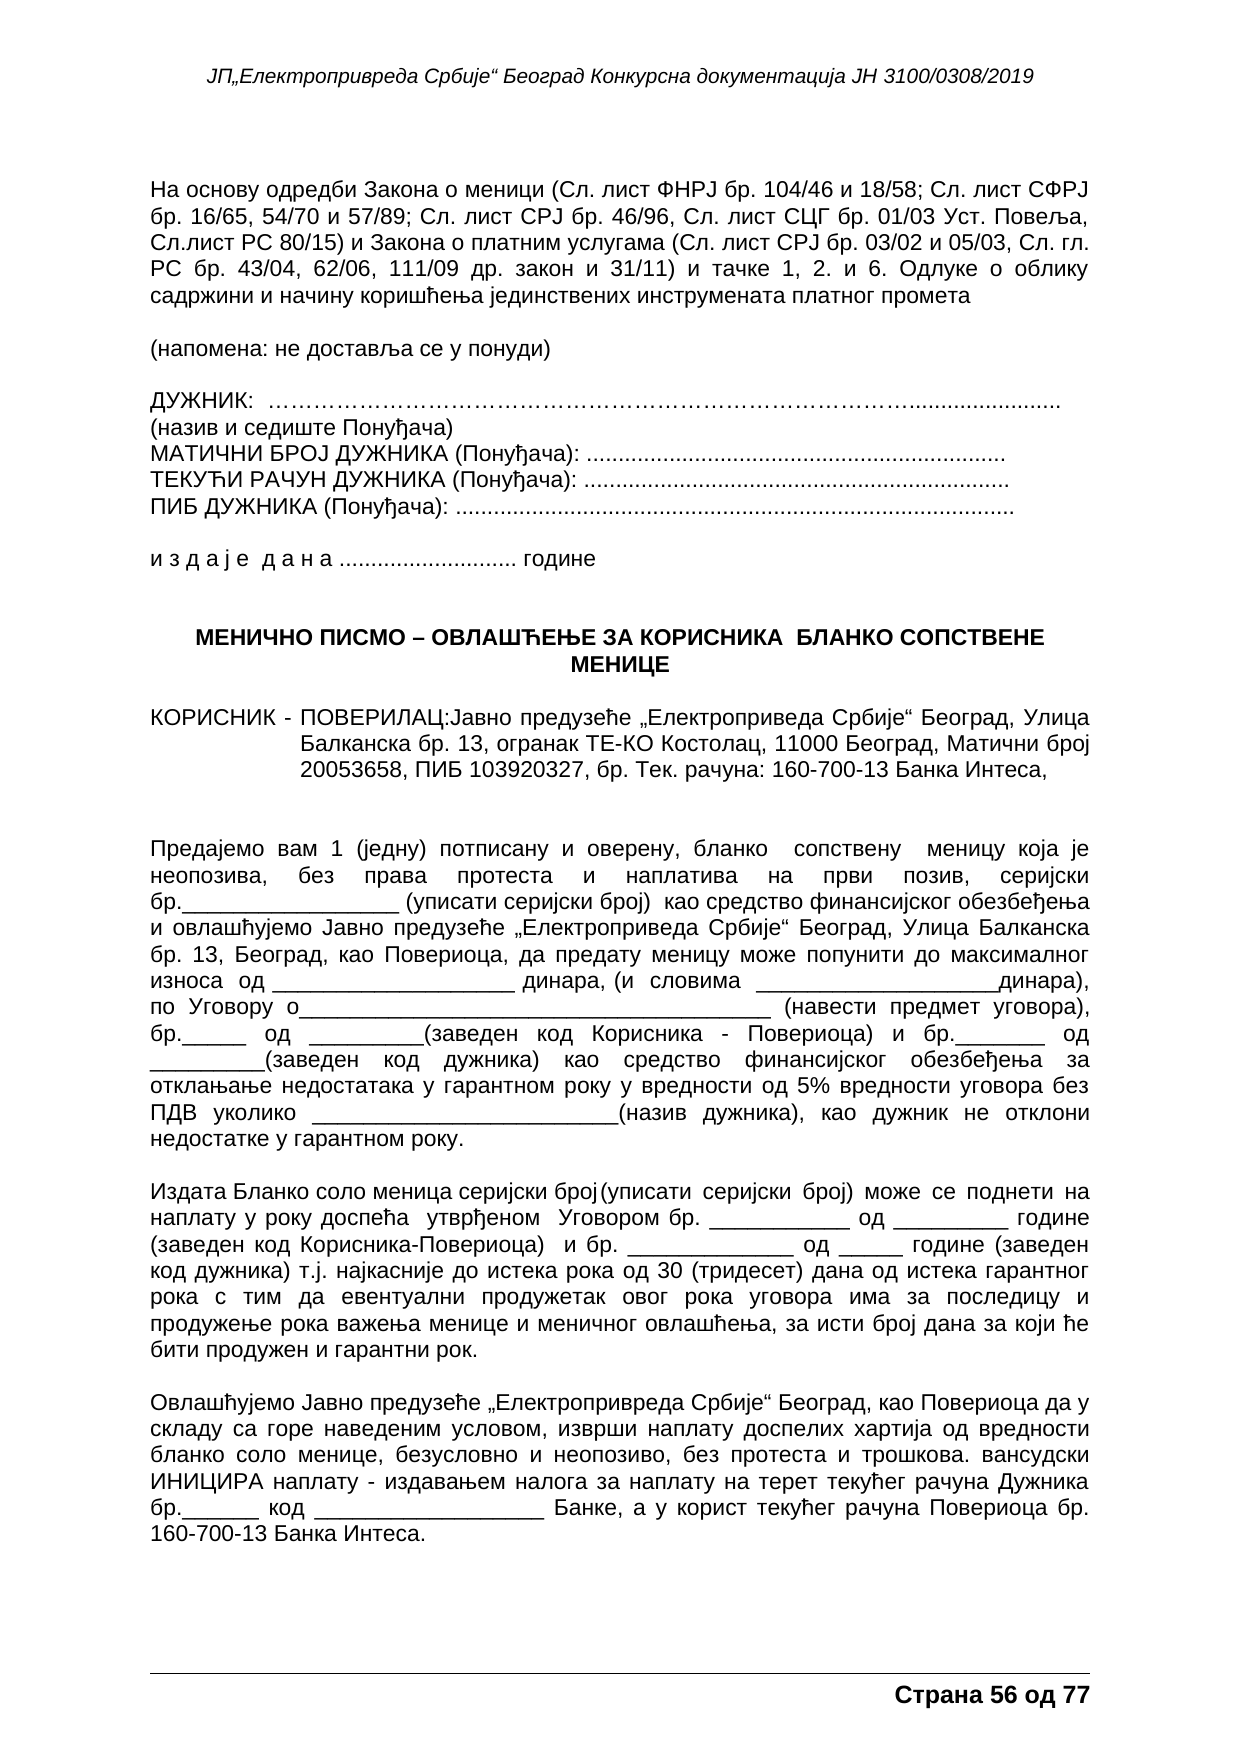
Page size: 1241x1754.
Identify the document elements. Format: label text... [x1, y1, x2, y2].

text Овлашћујемо Јавно предузеће „Електропривреда Србије“ Београд, као Повериоца да у складу са горе наведеним условом, изврши наплату доспелих хартија од вредности бланко соло менице, безусловно и неопозиво, без протеста и трошкова. вансудски ИНИЦИРА наплату - издавањем налога за наплату на терет текућег рачуна Дужника бр.______ код __________________ Банке, а у корист текућег рачуна Повериоца бр. 160-700-13 Банка Интеса. [150, 1389, 1090, 1547]
text МАТИЧНИ БРОЈ ДУЖНИКА (Понуђача): .................................................................. [150, 440, 1090, 466]
text ДУЖНИК: …………………………………………………………………………........................ [150, 387, 1090, 413]
text и з д а ј е д а н а ............................ године [150, 545, 1090, 572]
text На основу одредби Закона о меници (Сл. лист ФНРЈ бр. 104/46 и 18/58; Сл. лист СФРЈ бр. 16/65, 54/70 и 57/89; Сл. лист СРЈ бр. 46/96, Сл. лист СЦГ бр. 01/03 Уст. Повеља, Сл.лист РС 80/15) и Закона о платним услугама (Сл. лист СРЈ бр. 03/02 и 05/03, Сл. гл. РС бр. 43/04, 62/06, 111/09 др. закон и 31/11) и тачке 1, 2. и 6. Одлуке о облику садржини и начину коришћења јединствених инструмената платног промета [150, 176, 1090, 308]
text ПИБ ДУЖНИКА (Понуђача): ........................................................................................ [150, 493, 1090, 519]
text (напомена: не доставља се у понуди) [150, 334, 1090, 361]
text Предајемо вам 1 (једну) потписану и оверену, бланко сопствену меницу која је неопозива, без права протеста и наплатива на први позив, серијски бр._________________ (уписати серијски број) као средство финансијског обезбеђења и овлашћујемо Јавно предузеће „Електроприведа Србије“ Београд, Улица Балканска бр. 13, Београд, као Повериоца, да предату меницу може попунити до максималног износа од ___________________ динара, (и словима ___________________динара), по Уговору о_____________________________________ (навести предмет уговора), бр._____ од _________(заведен код Корисника - Повериоца) и бр._______ од _________(заведен код дужника) као средство финансијског обезбеђења за отклањање недостатака у гарантном року у вредности од 5% вредности уговора без ПДВ уколико ________________________(назив дужника), као дужник не отклони недостатке у гарантном року. [150, 835, 1090, 1151]
text (назив и седиште Понуђача) [150, 413, 1090, 440]
text КОРИСНИК - ПОВЕРИЛАЦ:Јавно предузеће „Електроприведа Србије“ Београд, Улица Балканска бр. 13, огранак ТЕ-КО Костолац, 11000 Београд, Матични број 20053658, ПИБ 103920327, бр. Тек. рачуна: 160-700-13 Банка Интеса, [150, 703, 1090, 782]
text ТЕКУЋИ РАЧУН ДУЖНИКА (Понуђача): ................................................................... [150, 466, 1090, 493]
text Издата Бланко соло меница серијски број (уписати серијски број) може се поднети на наплату у року доспећа утврђеном Уговором бр. ___________ од _________ године (заведен код Корисника-Повериоца) и бр. _____________ од _____ године (заведен код дужника) т.ј. најкасније до истека рока од 30 (тридесет) дана од истека гарантног рока с тим да евентуални продужетак овог рока уговора има за последицу и продужење рока важења менице и меничног овлашћења, за исти број дана за који ће бити продужен и гарантни рок. [150, 1178, 1090, 1362]
text МЕНИЧНО ПИСМО – ОВЛАШЋЕЊЕ ЗА КОРИСНИКА БЛАНКО СОПСТВЕНЕ МЕНИЦЕ [150, 624, 1090, 677]
